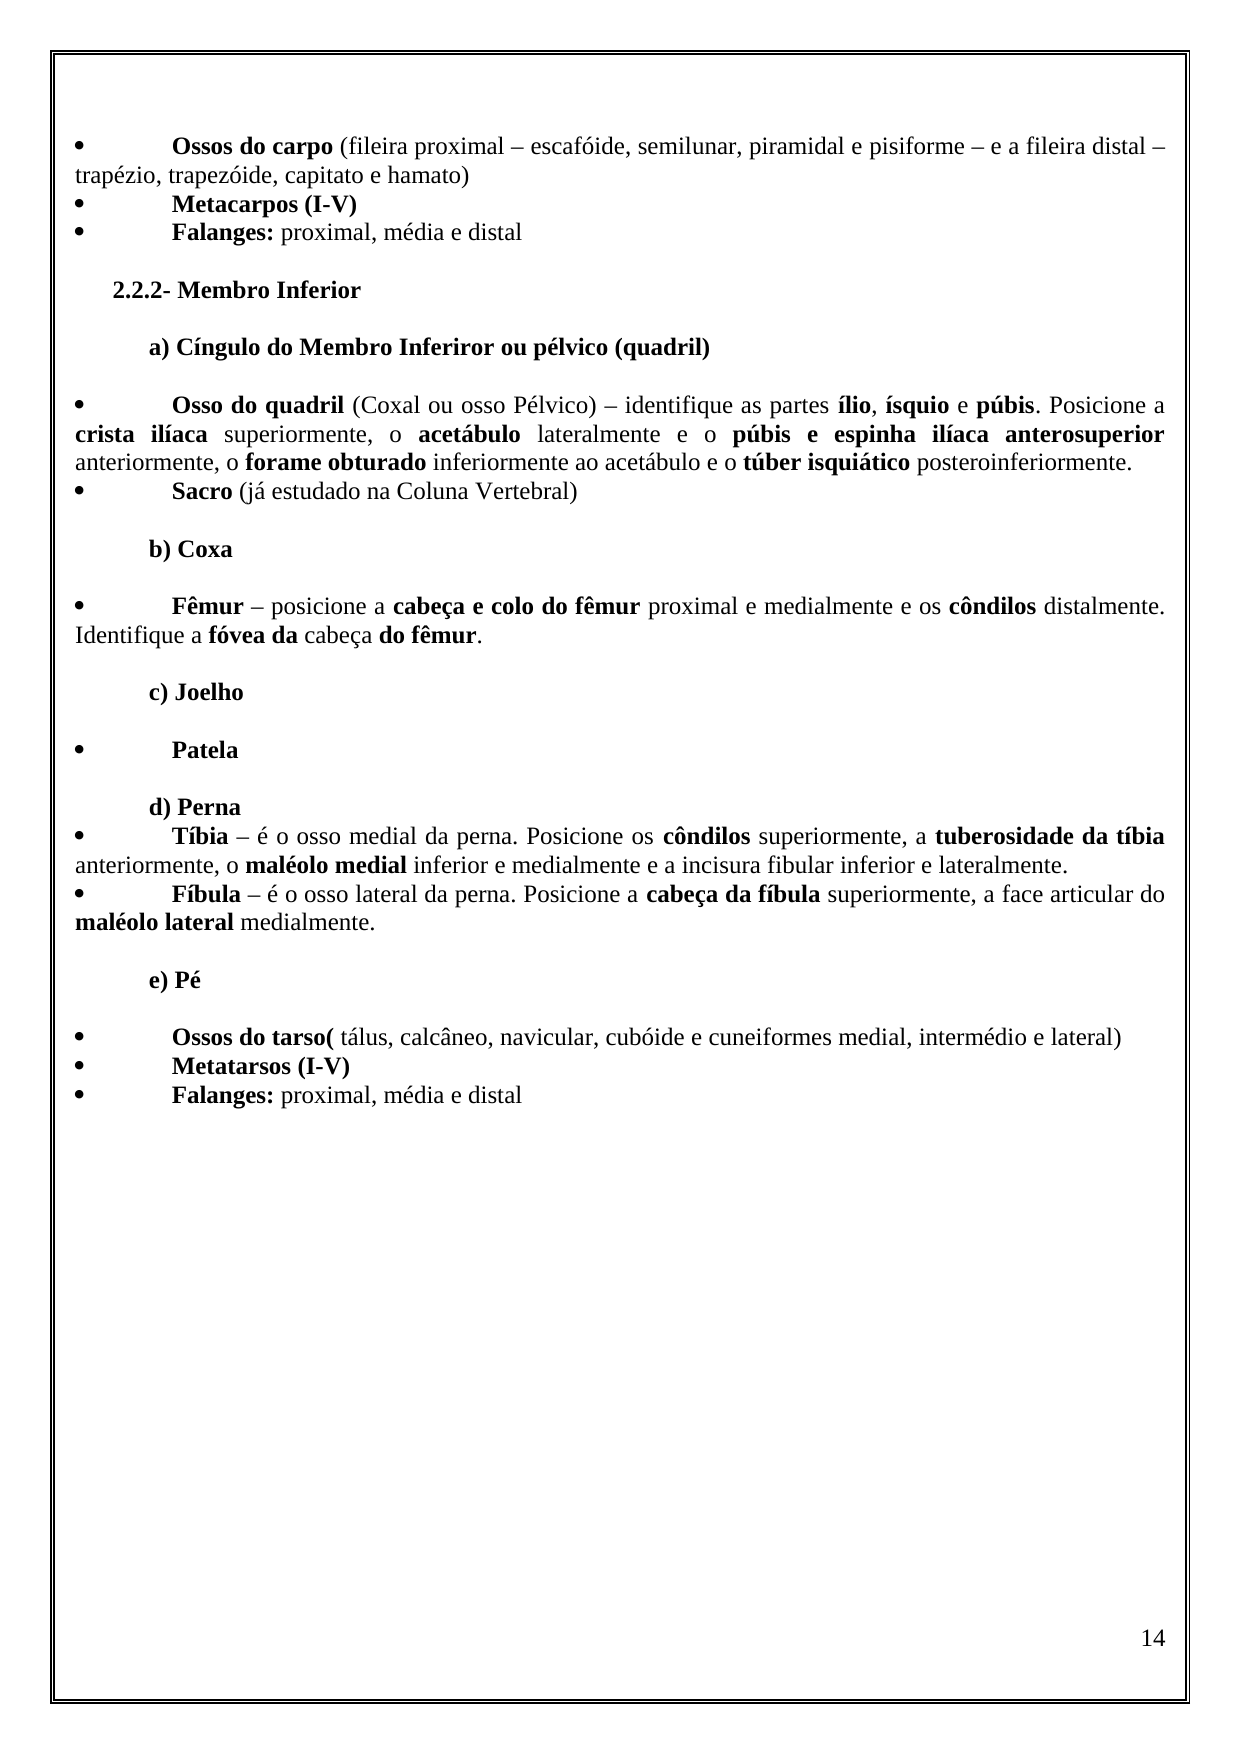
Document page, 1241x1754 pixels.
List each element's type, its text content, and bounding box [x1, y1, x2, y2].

text b) Coxa [75, 534, 1165, 562]
list Falanges: proximal, média e distal [75, 1080, 1165, 1109]
list Ossos do tarso( tálus, calcâneo, navicular, cubóide e cuneiformes medial, intermédio e lateral) [75, 1022, 1165, 1051]
subtitle 2.2.2- Membro Inferior [112, 275, 1165, 304]
list Patela [75, 735, 1165, 764]
text c) Joelho [75, 677, 1165, 706]
list Sacro (já estudado na Coluna Vertebral) [75, 476, 1165, 505]
list Fíbula – é o osso lateral da perna. Posicione a cabeça da fíbula superiormente, a face articular do maléolo lateral medialmente. [75, 879, 1165, 936]
text e) Pé [75, 965, 1165, 994]
list Metacarpos (I-V) [75, 189, 1165, 217]
list Falanges: proximal, média e distal [75, 217, 1165, 246]
list Fêmur – posicione a cabeça e colo do fêmur proximal e medialmente e os côndilos distalmente. Identifique a fóvea da cabeça do fêmur. [75, 591, 1165, 649]
text d) Perna [75, 792, 1165, 821]
text a) Cíngulo do Membro Inferiror ou pélvico (quadril) [75, 332, 1165, 361]
list Osso do quadril (Coxal ou osso Pélvico) – identifique as partes ílio, ísquio e púbis. Posicione a crista ilíaca superiormente, o acetábulo lateralmente e o púbis e espinha ilíaca anterosuperior anteriormente, o forame obturado inferiormente ao acetábulo e o túber isquiático posteroinferiormente. [75, 390, 1165, 476]
list Tíbia – é o osso medial da perna. Posicione os côndilos superiormente, a tuberosidade da tíbia anteriormente, o maléolo medial inferior e medialmente e a incisura fibular inferior e lateralmente. [75, 821, 1165, 879]
list Ossos do carpo (fileira proximal – escafóide, semilunar, piramidal e pisiforme – e a fileira distal – trapézio, trapezóide, capitato e hamato) [75, 131, 1165, 189]
list Metatarsos (I-V) [75, 1051, 1165, 1080]
